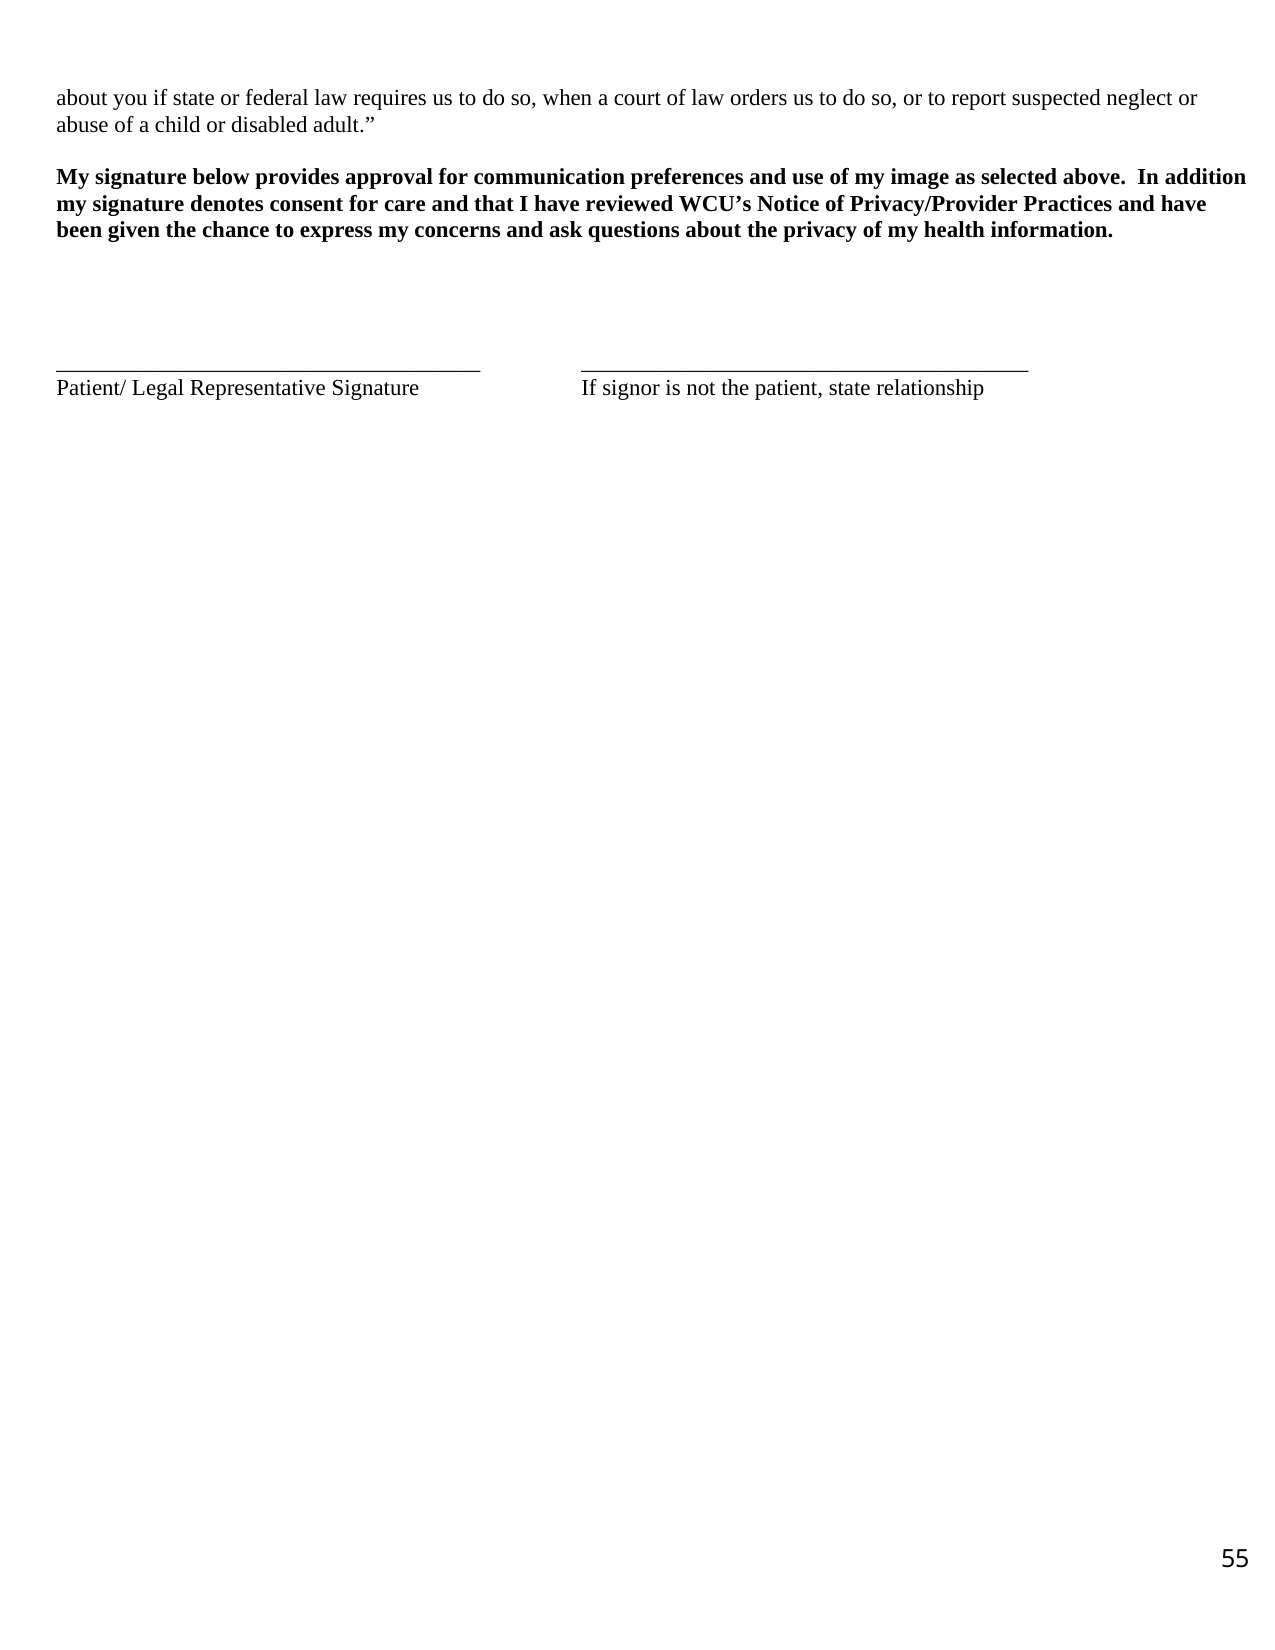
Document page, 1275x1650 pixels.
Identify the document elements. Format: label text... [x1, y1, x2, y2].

text _____________________________________ _______________________________________ [56, 348, 1249, 374]
text My signature below provides approval for communication preferences and use of my image as selected above. In addition my signature denotes consent for care and that I have reviewed WCU’s Notice of Privacy/Provider Practices and have been given the chance to express my concerns and ask questions about the privacy of my health information. [56, 163, 1249, 242]
text Patient/ Legal Representative Signature If signor is not the patient, state relationship [56, 374, 1249, 401]
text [56, 84, 1249, 137]
